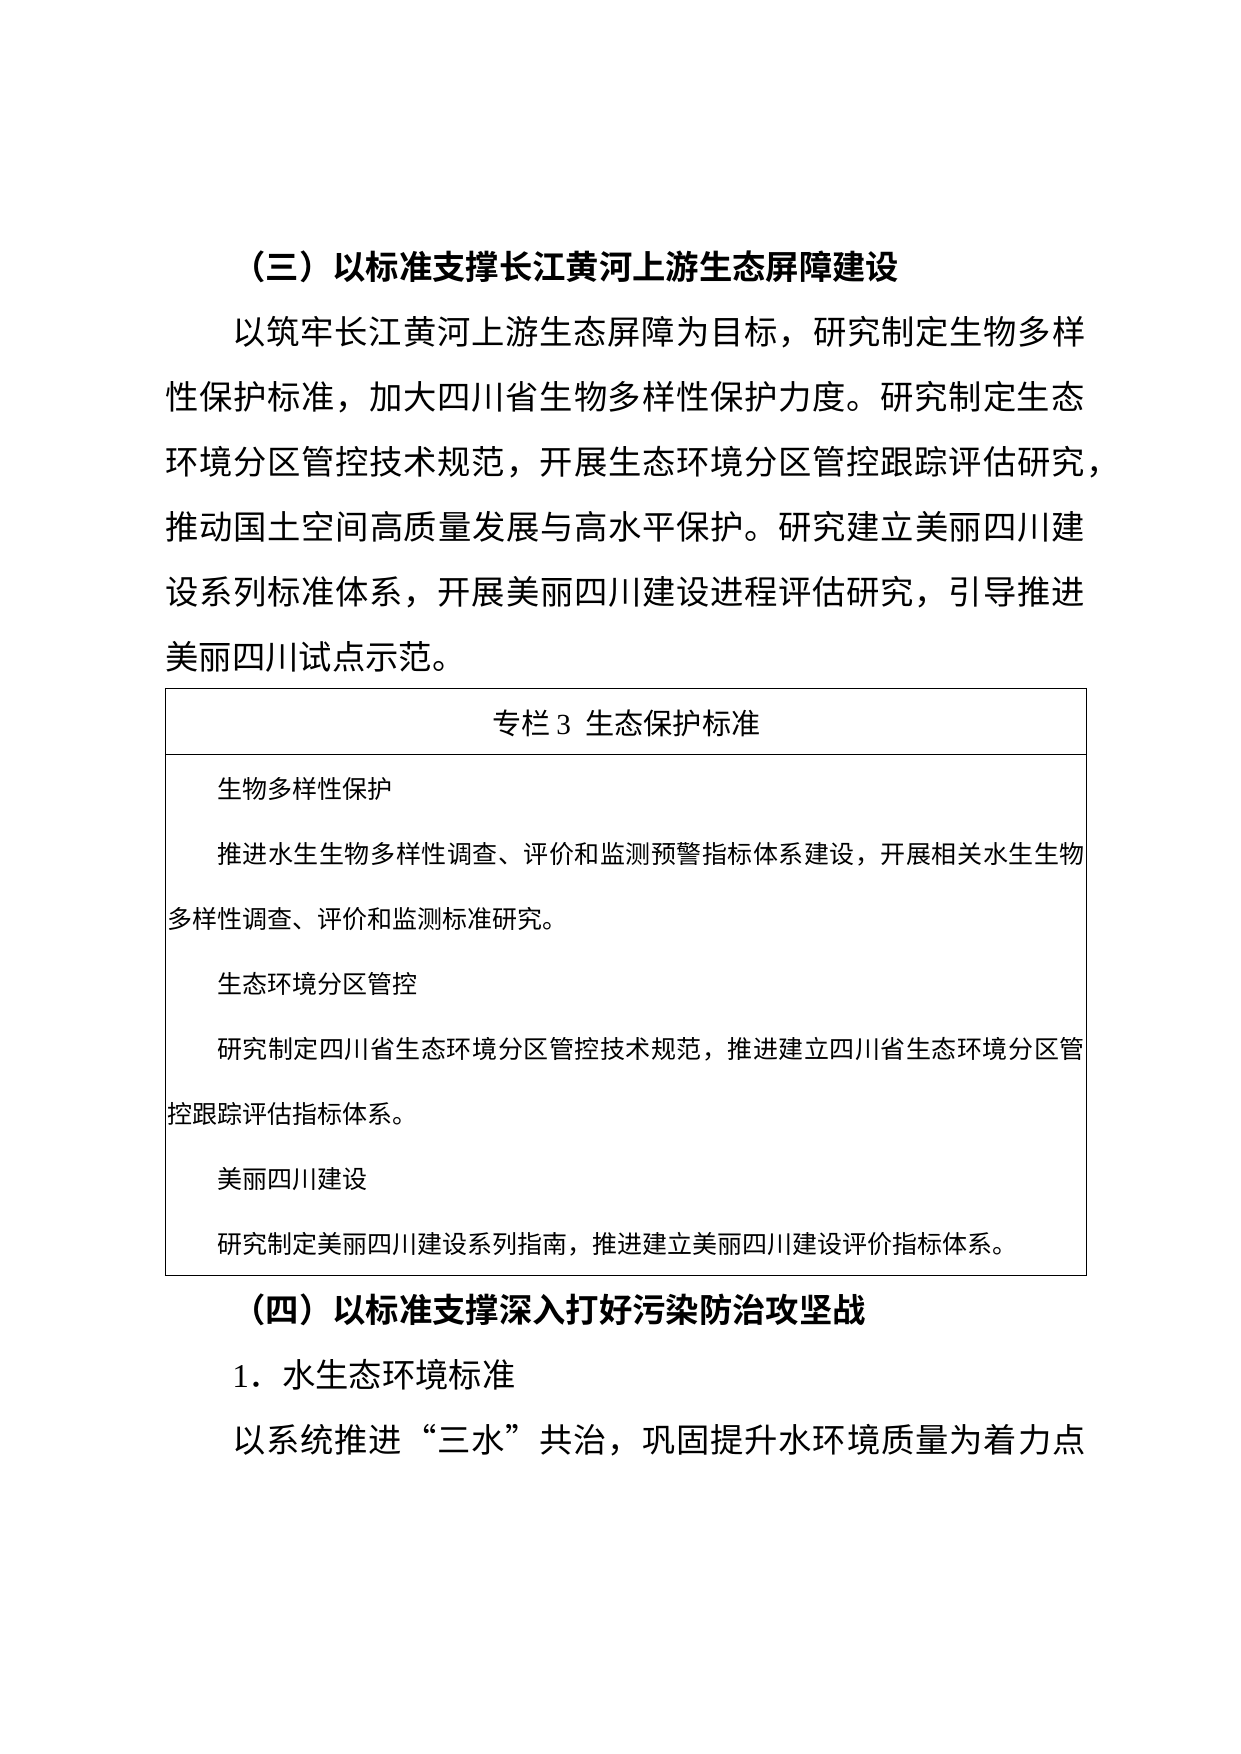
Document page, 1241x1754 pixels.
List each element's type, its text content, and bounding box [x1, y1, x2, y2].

table_cell 生物多样性保护 推进水生生物多样性调查、评价和监测预警指标体系建设，开展相关水生生物多样性调查、评价和监测标准研究。 生态环境分区管控 研究制定四川省生态环境分区管控技术规范，推进建立四川省生态环境分区管控跟踪评估指标体系。 美丽四川建设 研究制定美丽四川建设系列指南，推进建立美丽四川建设评价指标体系。 [166, 755, 1086, 1275]
text （四）以标准支撑深入打好污染防治攻坚战 [165, 1276, 1087, 1341]
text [165, 1406, 1087, 1471]
text 1．水生态环境标准 [165, 1341, 1087, 1406]
table_header 专栏3 生态保护标准 [166, 689, 1086, 754]
text 以筑牢长江黄河上游生态屏障为目标，研究制定生物多样性保护标准，加大四川省生物多样性保护力度。研究制定生态环境分区管控技术规范，开展生态环境分区管控跟踪评估研究，推动国土空间高质量发展与高水平保护。研究建立美丽四川建设系列标准体系，开展美丽四川建设进程评估研究，引导推进美丽四川试点示范。 [165, 298, 1087, 688]
text （三）以标准支撑长江黄河上游生态屏障建设 [165, 233, 1087, 298]
